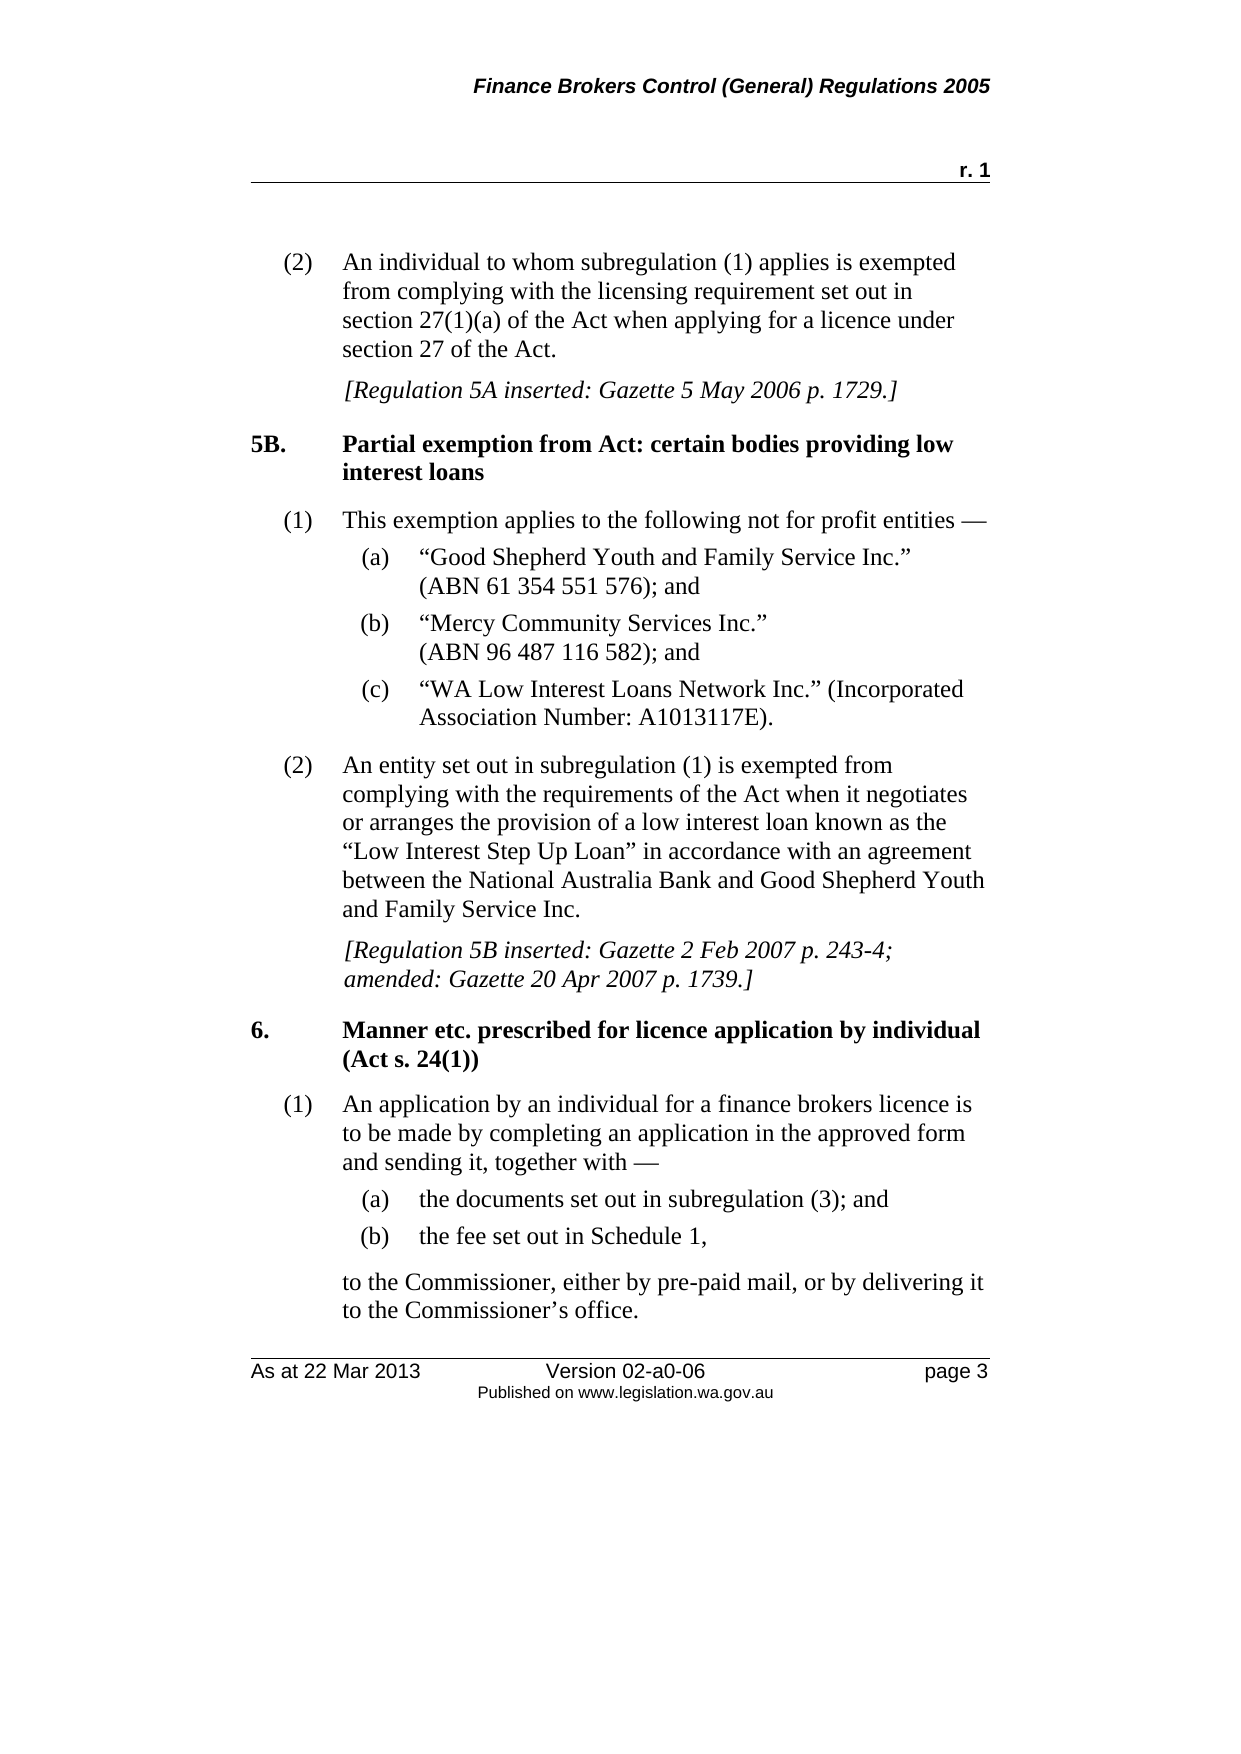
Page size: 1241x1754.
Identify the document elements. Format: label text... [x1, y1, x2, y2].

subtitle 5B. Partial exemption from Act: certain bodies providing low interest loans [251, 429, 990, 486]
text (a) the documents set out in subregulation (3); and [251, 1184, 990, 1213]
text (1) This exemption applies to the following not for profit entities — [251, 505, 990, 534]
text (1) An application by an individual for a finance brokers licence is to be made by completing an application in the approved form and sending it, together with — [251, 1089, 990, 1176]
text (a) “Good Shepherd Youth and Family Service Inc.” (ABN 61 354 551 576); and [251, 542, 990, 599]
text (b) “Mercy Community Services Inc.” (ABN 96 487 116 582); and [251, 608, 990, 665]
text to the Commissioner, either by pre-paid mail, or by delivering it to the Commissioner’s office. [251, 1267, 990, 1324]
text (2) An entity set out in subregulation (1) is exempted from complying with the requirements of the Act when it negotiates or arranges the provision of a low interest loan known as the “Low Interest Step Up Loan” in accordance with an agreement between the National Australia Bank and Good Shepherd Youth and Family Service Inc. [251, 750, 990, 922]
text [Regulation 5B inserted: Gazette 2 Feb 2007 p. 243-4; amended: Gazette 20 Apr 2007 p. 1739.] [251, 935, 990, 992]
text [Regulation 5A inserted: Gazette 5 May 2006 p. 1729.] [251, 375, 990, 404]
text (b) the fee set out in Schedule 1, [251, 1221, 990, 1250]
subtitle 6. Manner etc. prescribed for licence application by individual (Act s. 24(1)) [251, 1015, 990, 1073]
text (2) An individual to whom subregulation (1) applies is exempted from complying with the licensing requirement set out in section 27(1)(a) of the Act when applying for a licence under section 27 of the Act. [251, 247, 990, 362]
text (c) “WA Low Interest Loans Network Inc.” (Incorporated Association Number: A1013117E). [251, 674, 990, 731]
